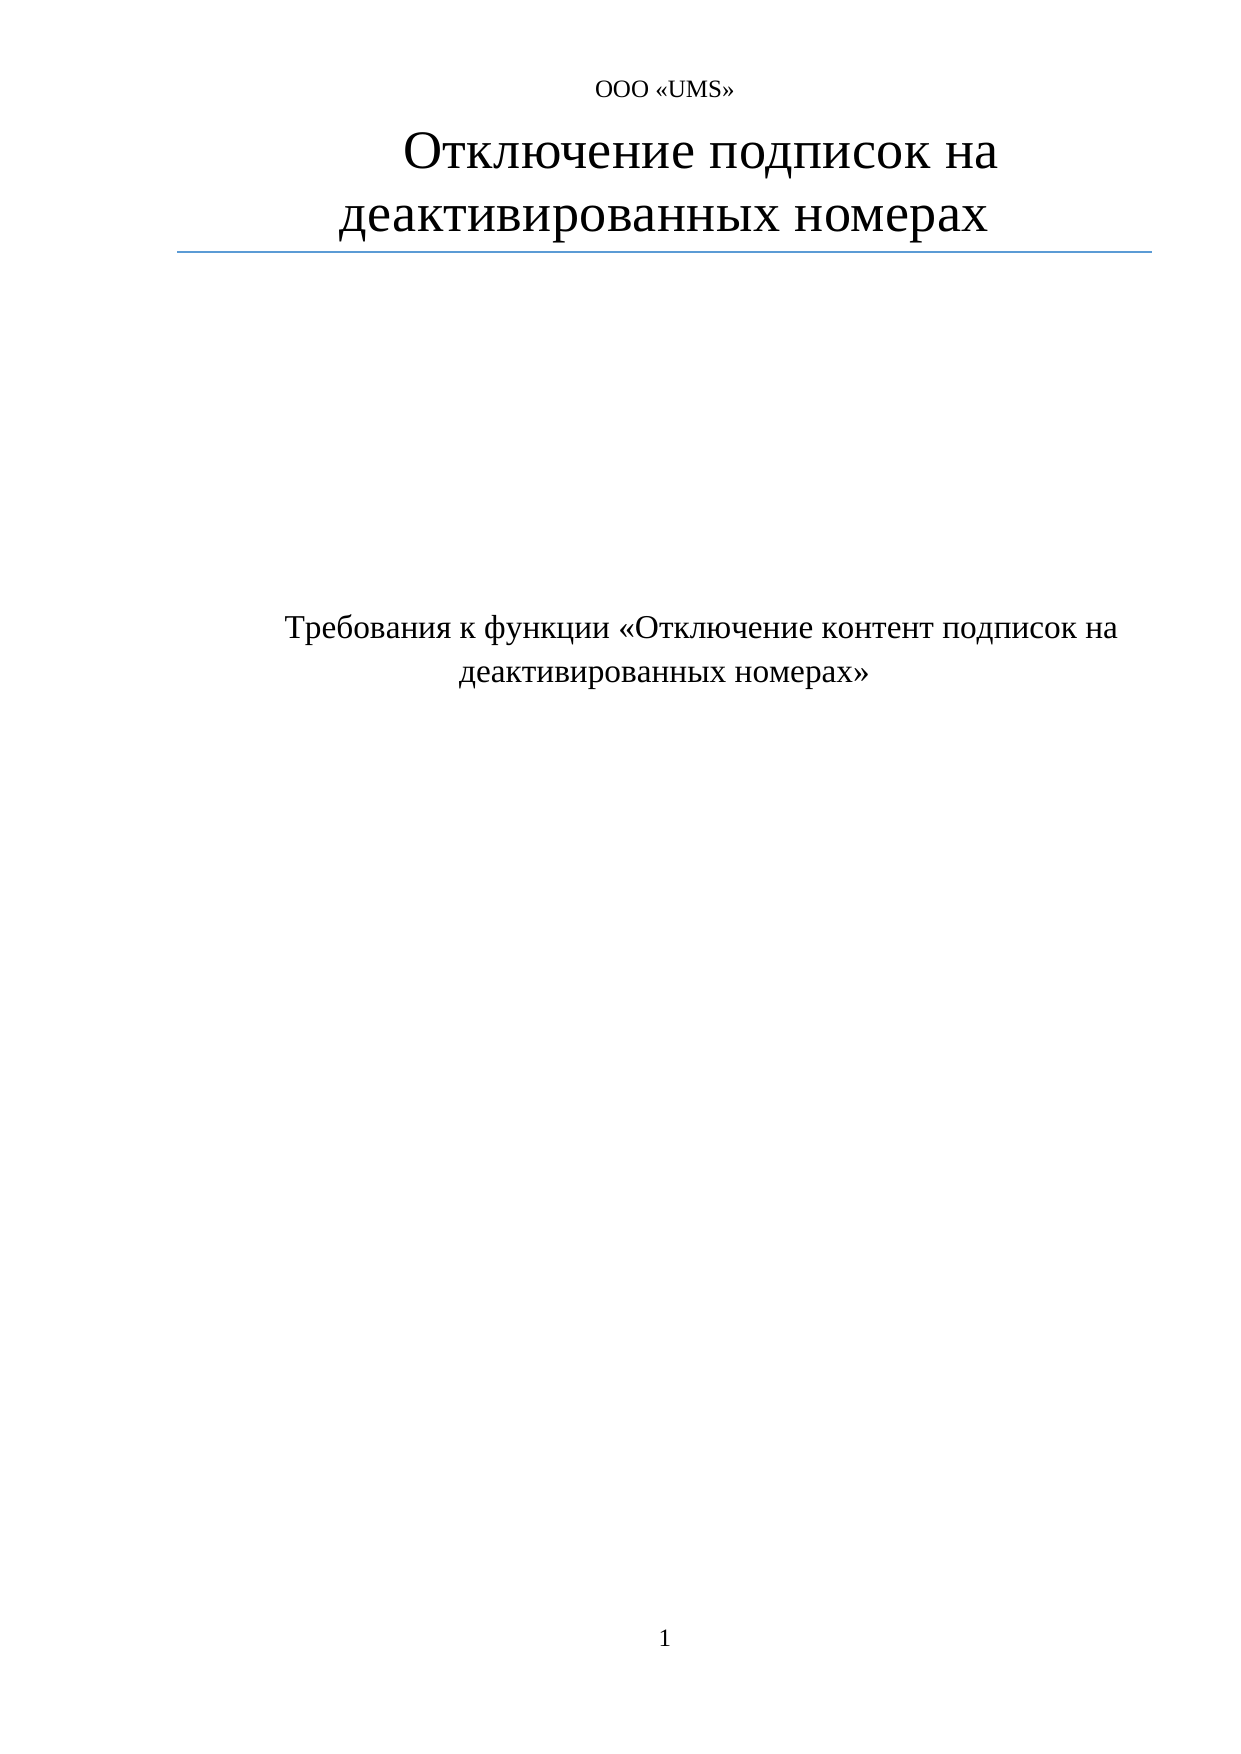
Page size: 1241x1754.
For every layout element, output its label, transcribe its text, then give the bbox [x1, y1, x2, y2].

title Отключение подписок на деактивированных номерах [177, 118, 1152, 251]
text Требования к функции «Отключение контент подписок на деактивированных номерах» [177, 607, 1152, 690]
